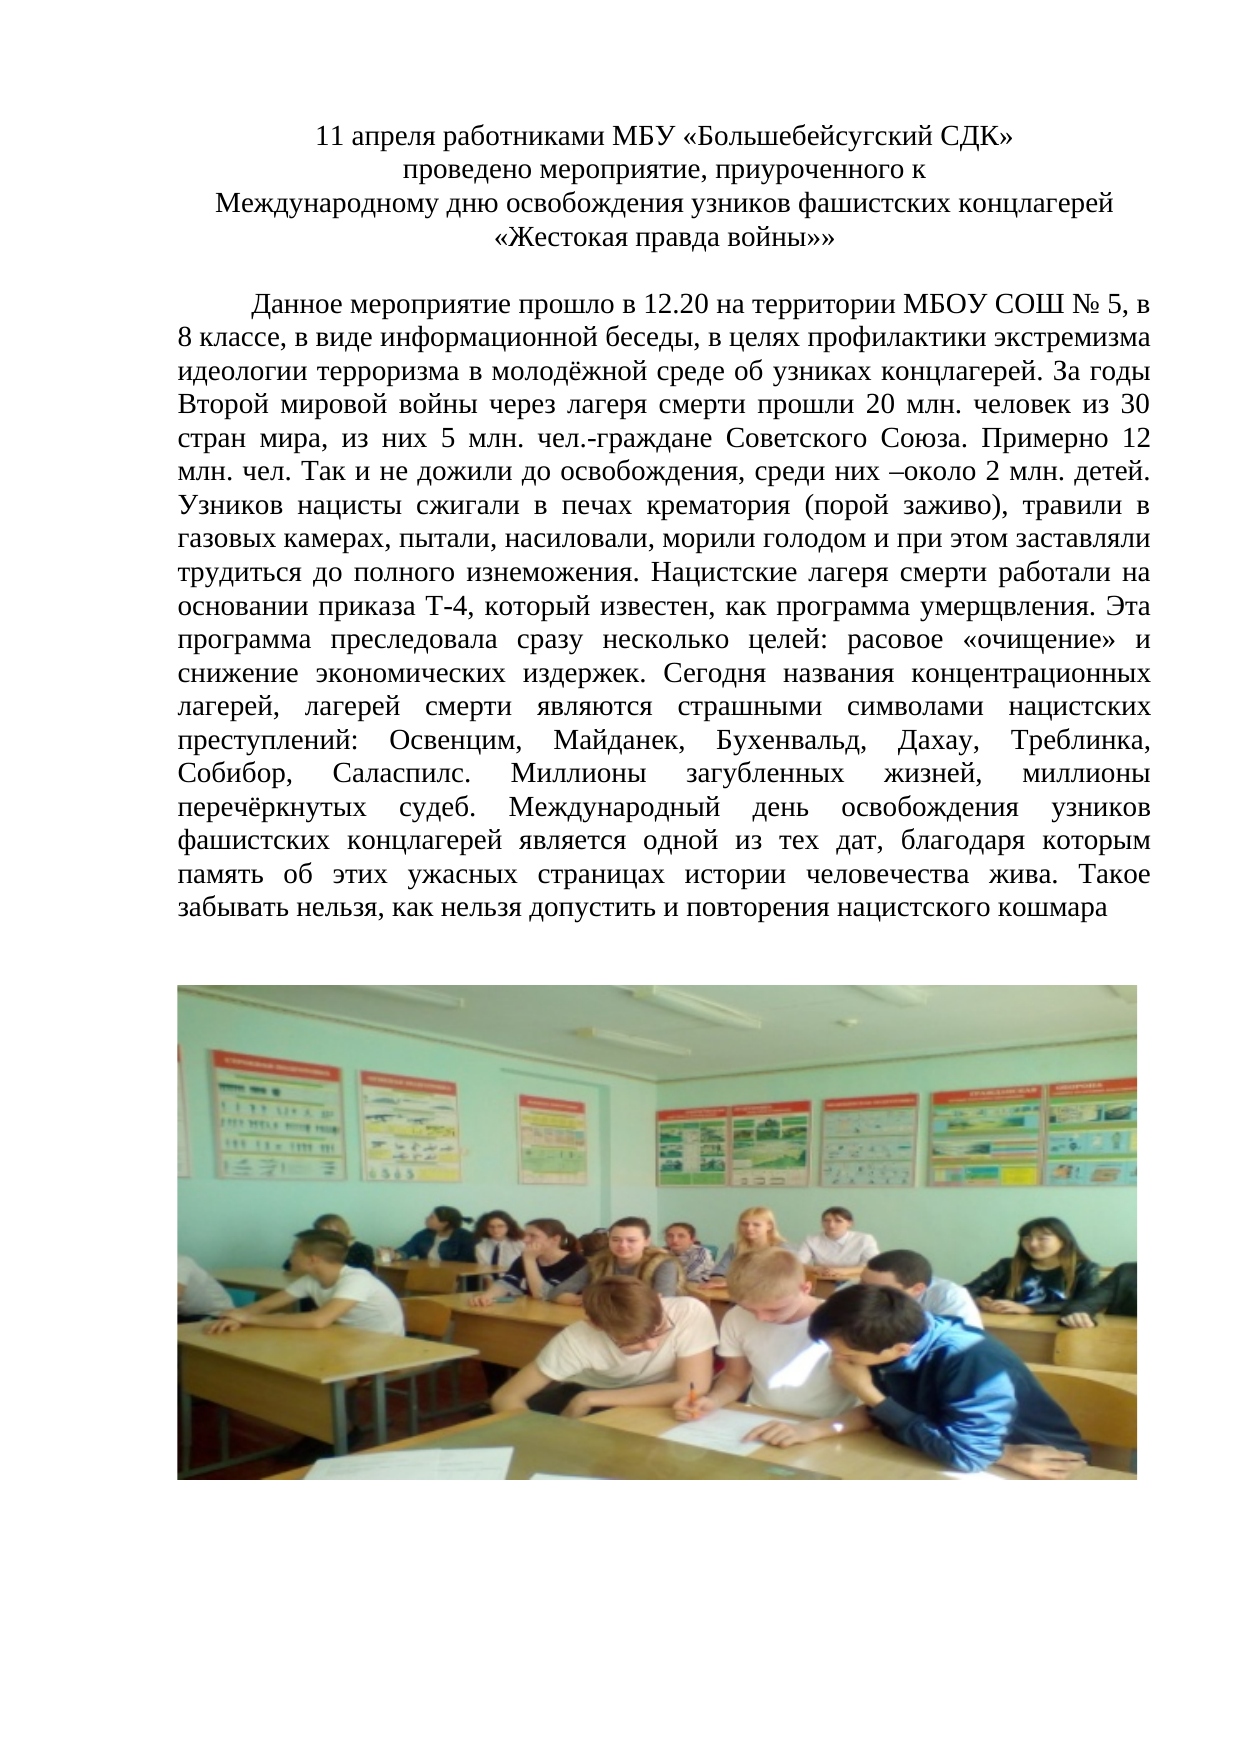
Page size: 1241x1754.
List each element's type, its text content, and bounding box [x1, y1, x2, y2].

text проведено мероприятие, приуроченного к [177, 152, 1152, 185]
text 11 апреля работниками МБУ «Большебейсугский СДК» [177, 118, 1152, 152]
picture [177, 985, 1138, 1480]
text Данное мероприятие прошло в 12.20 на территории МБОУ СОШ № 5, в 8 классе, в виде информационной беседы, в целях профилактики экстремизма идеологии терроризма в молодёжной среде об узниках концлагерей. За годы Второй мировой войны через лагеря смерти прошли 20 млн. человек из 30 стран мира, из них 5 млн. чел.-граждане Советского Союза. Примерно 12 млн. чел. Так и не дожили до освобождения, среди них –около 2 млн. детей. Узников нацисты сжигали в печах крематория (порой заживо), травили в газовых камерах, пытали, насиловали, морили голодом и при этом заставляли трудиться до полного изнеможения. Нацистские лагеря смерти работали на основании приказа Т-4, который известен, как программа умерщвления. Эта программа преследовала сразу несколько целей: расовое «очищение» и снижение экономических издержек. Сегодня названия концентрационных лагерей, лагерей смерти являются страшными символами нацистских преступлений: Освенцим, Майданек, Бухенвальд, Дахау, Треблинка, Собибор, Саласпилс. Миллионы загубленных жизней, миллионы перечёркнутых судеб. Международный день освобождения узников фашистских концлагерей является одной из тех дат, благодаря которым память об этих ужасных страницах истории человечества жива. Такое забывать нельзя, как нельзя допустить и повторения нацистского кошмара [177, 286, 1152, 923]
text Международному дню освобождения узников фашистских концлагерей «Жестокая правда войны»» [177, 185, 1152, 252]
